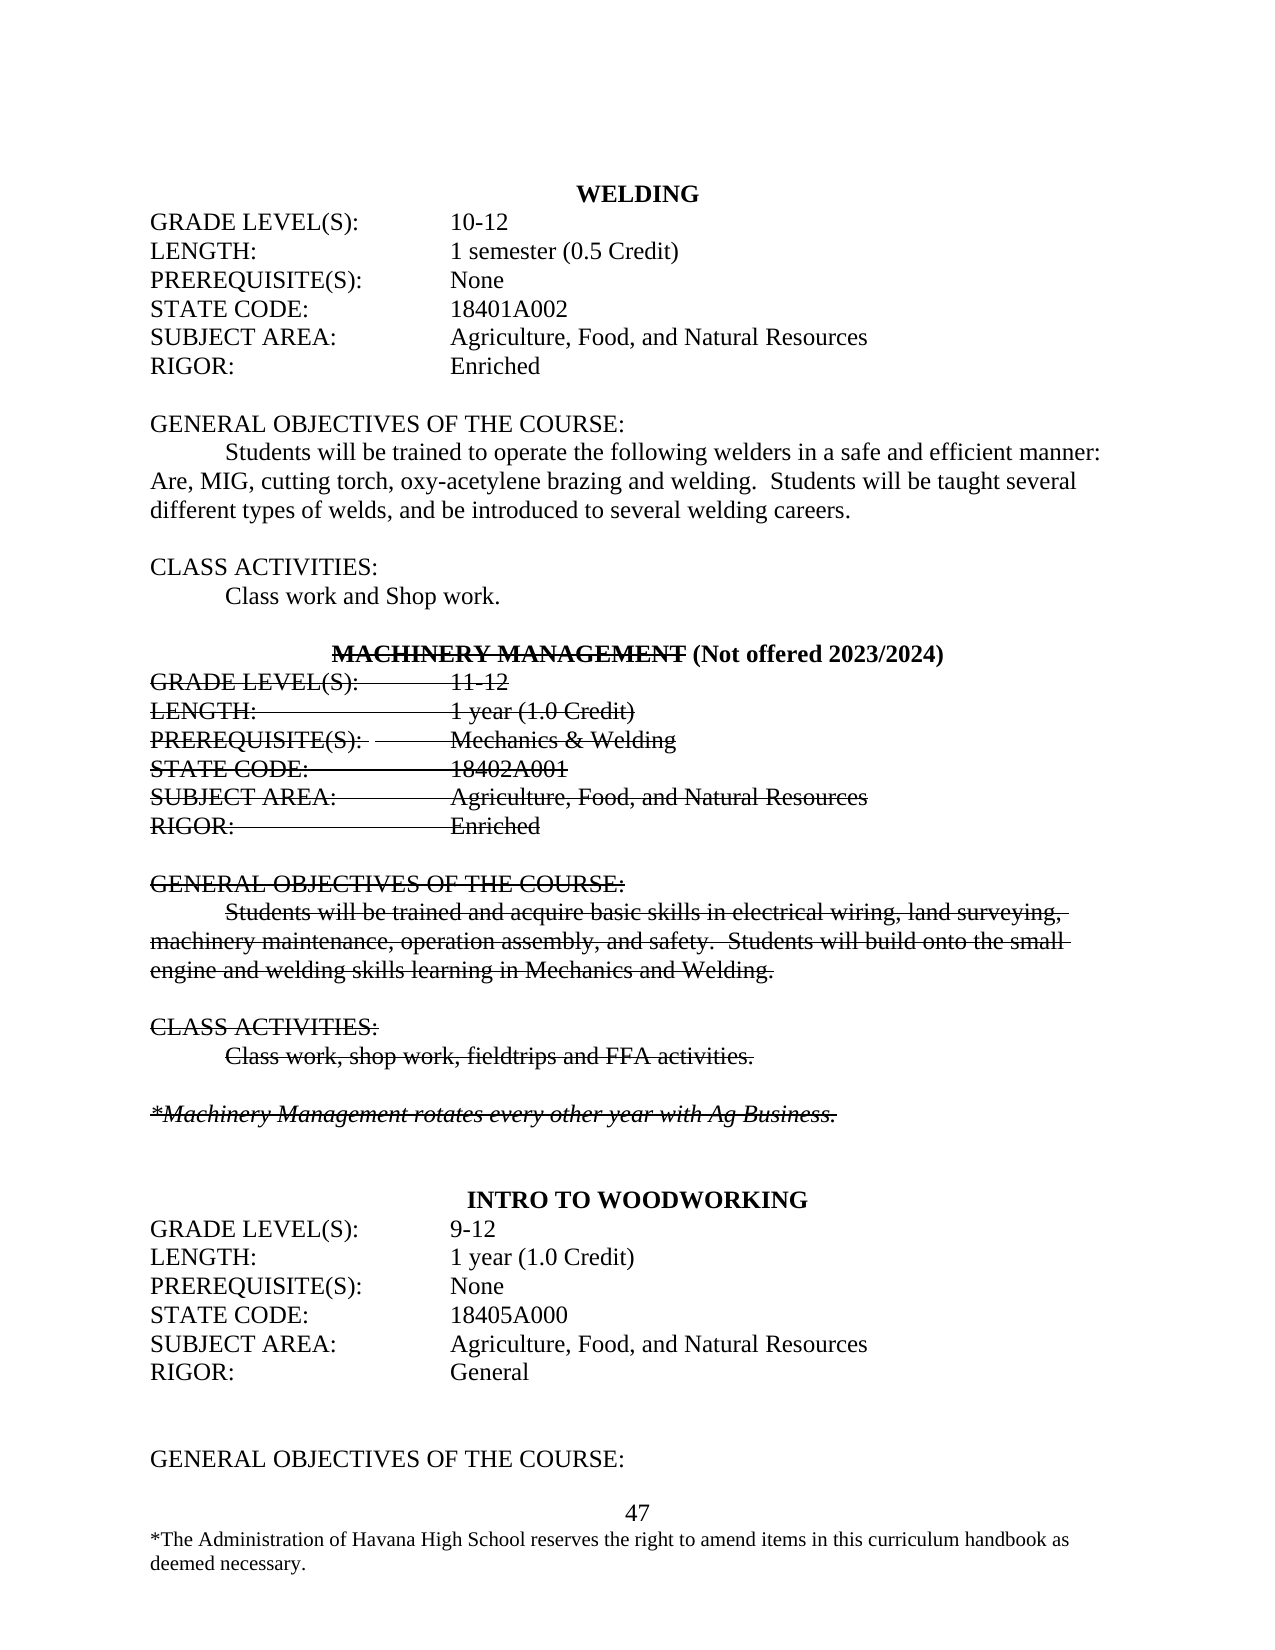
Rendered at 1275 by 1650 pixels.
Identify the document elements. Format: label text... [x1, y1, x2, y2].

text STATE CODE: 18405A000 SUBJECT AREA: Agriculture, Food, and Natural Resources [150, 1300, 1125, 1357]
text GENERAL OBJECTIVES OF THE COURSE: [150, 869, 1125, 897]
text LENGTH: 1 year (1.0 Credit) [150, 1242, 1125, 1271]
text LENGTH: 1 year (1.0 Credit) [150, 696, 1125, 725]
text CLASS ACTIVITIES: [150, 552, 1125, 581]
text RIGOR: Enriched [150, 351, 1125, 380]
text *Machinery Management rotates every other year with Ag Business. [150, 1099, 1125, 1127]
text LENGTH: 1 semester (0.5 Credit) [150, 236, 1125, 265]
text INTRO TO WOODWORKING [150, 1185, 1125, 1214]
text WELDING [150, 179, 1125, 207]
text RIGOR: General [150, 1357, 1125, 1386]
text GENERAL OBJECTIVES OF THE COURSE: [150, 409, 1125, 437]
text GRADE LEVEL(S): 9-12 [150, 1214, 1125, 1242]
text PREREQUISITE(S): Mechanics & Welding [150, 725, 1125, 754]
text RIGOR: Enriched [150, 811, 1125, 840]
text MACHINERY MANAGEMENT (Not offered 2023/2024) [150, 639, 1125, 667]
text Class work and Shop work. [150, 581, 1125, 610]
text Students will be trained and acquire basic skills in electrical wiring, land surveying, machinery maintenance, operation assembly, and safety. Students will build onto the small engine and welding skills learning in Mechanics and Welding. [150, 897, 1125, 984]
text PREREQUISITE(S): None [150, 265, 1125, 294]
text Students will be trained to operate the following welders in a safe and efficient manner: Are, MIG, cutting torch, oxy-acetylene brazing and welding. Students will be taught several different types of welds, and be introduced to several welding careers. [150, 437, 1125, 524]
text STATE CODE: 18401A002 SUBJECT AREA: Agriculture, Food, and Natural Resources [150, 294, 1125, 351]
text GRADE LEVEL(S): 11-12 [150, 667, 1125, 696]
text GENERAL OBJECTIVES OF THE COURSE: [150, 1444, 1125, 1472]
text GRADE LEVEL(S): 10-12 [150, 207, 1125, 236]
text Class work, shop work, fieldtrips and FFA activities. [150, 1041, 1125, 1070]
text PREREQUISITE(S): None [150, 1271, 1125, 1300]
text STATE CODE: 18402A001 SUBJECT AREA: Agriculture, Food, and Natural Resources [150, 754, 1125, 811]
text CLASS ACTIVITIES: [150, 1012, 1125, 1041]
